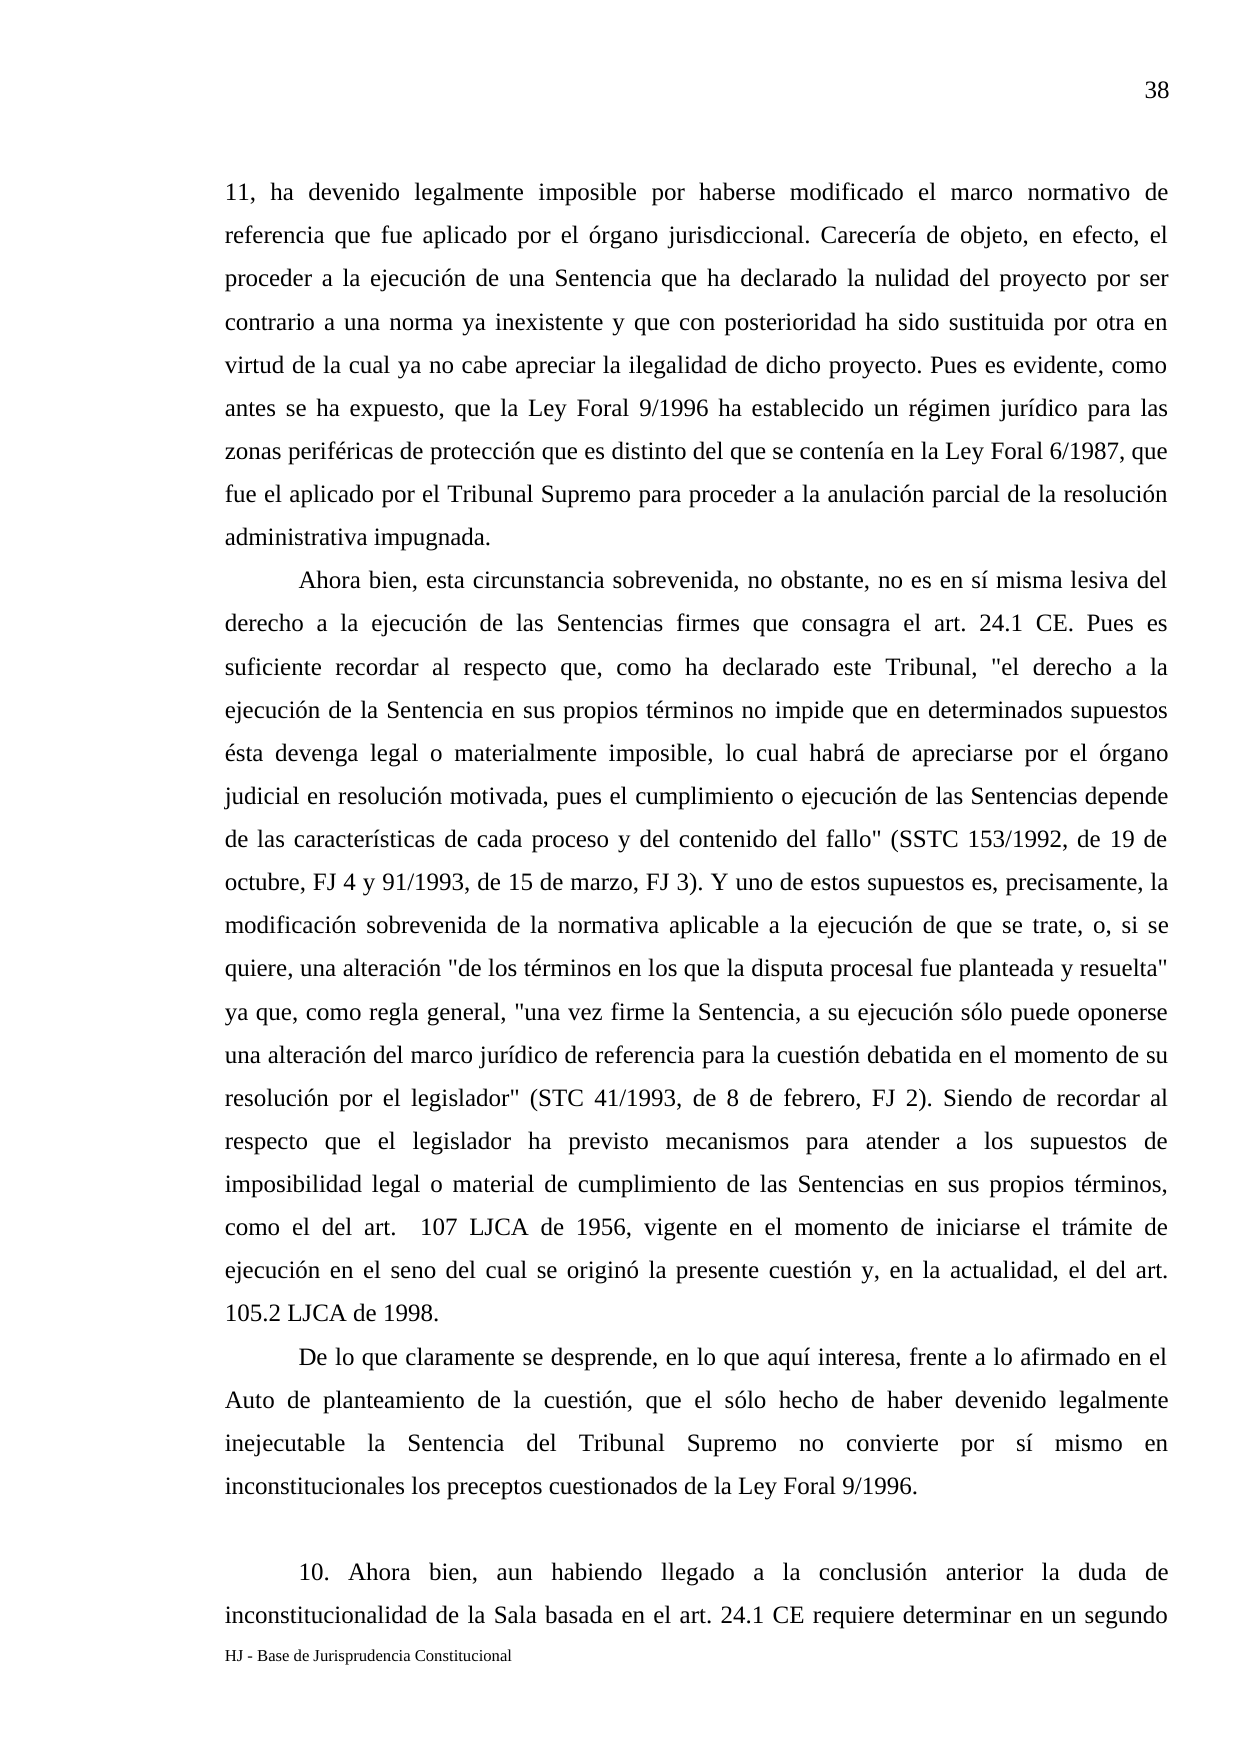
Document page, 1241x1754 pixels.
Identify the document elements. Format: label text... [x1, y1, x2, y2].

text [224, 177, 1169, 551]
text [224, 1557, 1169, 1629]
text Ahora bien, esta circunstancia sobrevenida, no obstante, no es en sí misma lesiva del derecho a la ejecución de las Sentencias firmes que consagra el art. 24.1 CE. Pues es suficiente recordar al respecto que, como ha declarado este Tribunal, "el derecho a la ejecución de la Sentencia en sus propios términos no impide que en determinados supuestos ésta devenga legal o materialmente imposible, lo cual habrá de apreciarse por el órgano judicial en resolución motivada, pues el cumplimiento o ejecución de las Sentencias depende de las características de cada proceso y del contenido del fallo" (SSTC 153/1992, de 19 de octubre, FJ 4 y 91/1993, de 15 de marzo, FJ 3). Y uno de estos supuestos es, precisamente, la modificación sobrevenida de la normativa aplicable a la ejecución de que se trate, o, si se quiere, una alteración "de los términos en los que la disputa procesal fue planteada y resuelta" ya que, como regla general, "una vez firme la Sentencia, a su ejecución sólo puede oponerse una alteración del marco jurídico de referencia para la cuestión debatida en el momento de su resolución por el legislador" (STC 41/1993, de 8 de febrero, FJ 2). Siendo de recordar al respecto que el legislador ha previsto mecanismos para atender a los supuestos de imposibilidad legal o material de cumplimiento de las Sentencias en sus propios términos, como el del art. 107 LJCA de 1956, vigente en el momento de iniciarse el trámite de ejecución en el seno del cual se originó la presente cuestión y, en la actualidad, el del art. 105.2 LJCA de 1998. [224, 565, 1169, 1327]
text De lo que claramente se desprende, en lo que aquí interesa, frente a lo afirmado en el Auto de planteamiento de la cuestión, que el sólo hecho de haber devenido legalmente inejecutable la Sentencia del Tribunal Supremo no convierte por sí mismo en inconstitucionales los preceptos cuestionados de la Ley Foral 9/1996. [224, 1342, 1169, 1500]
